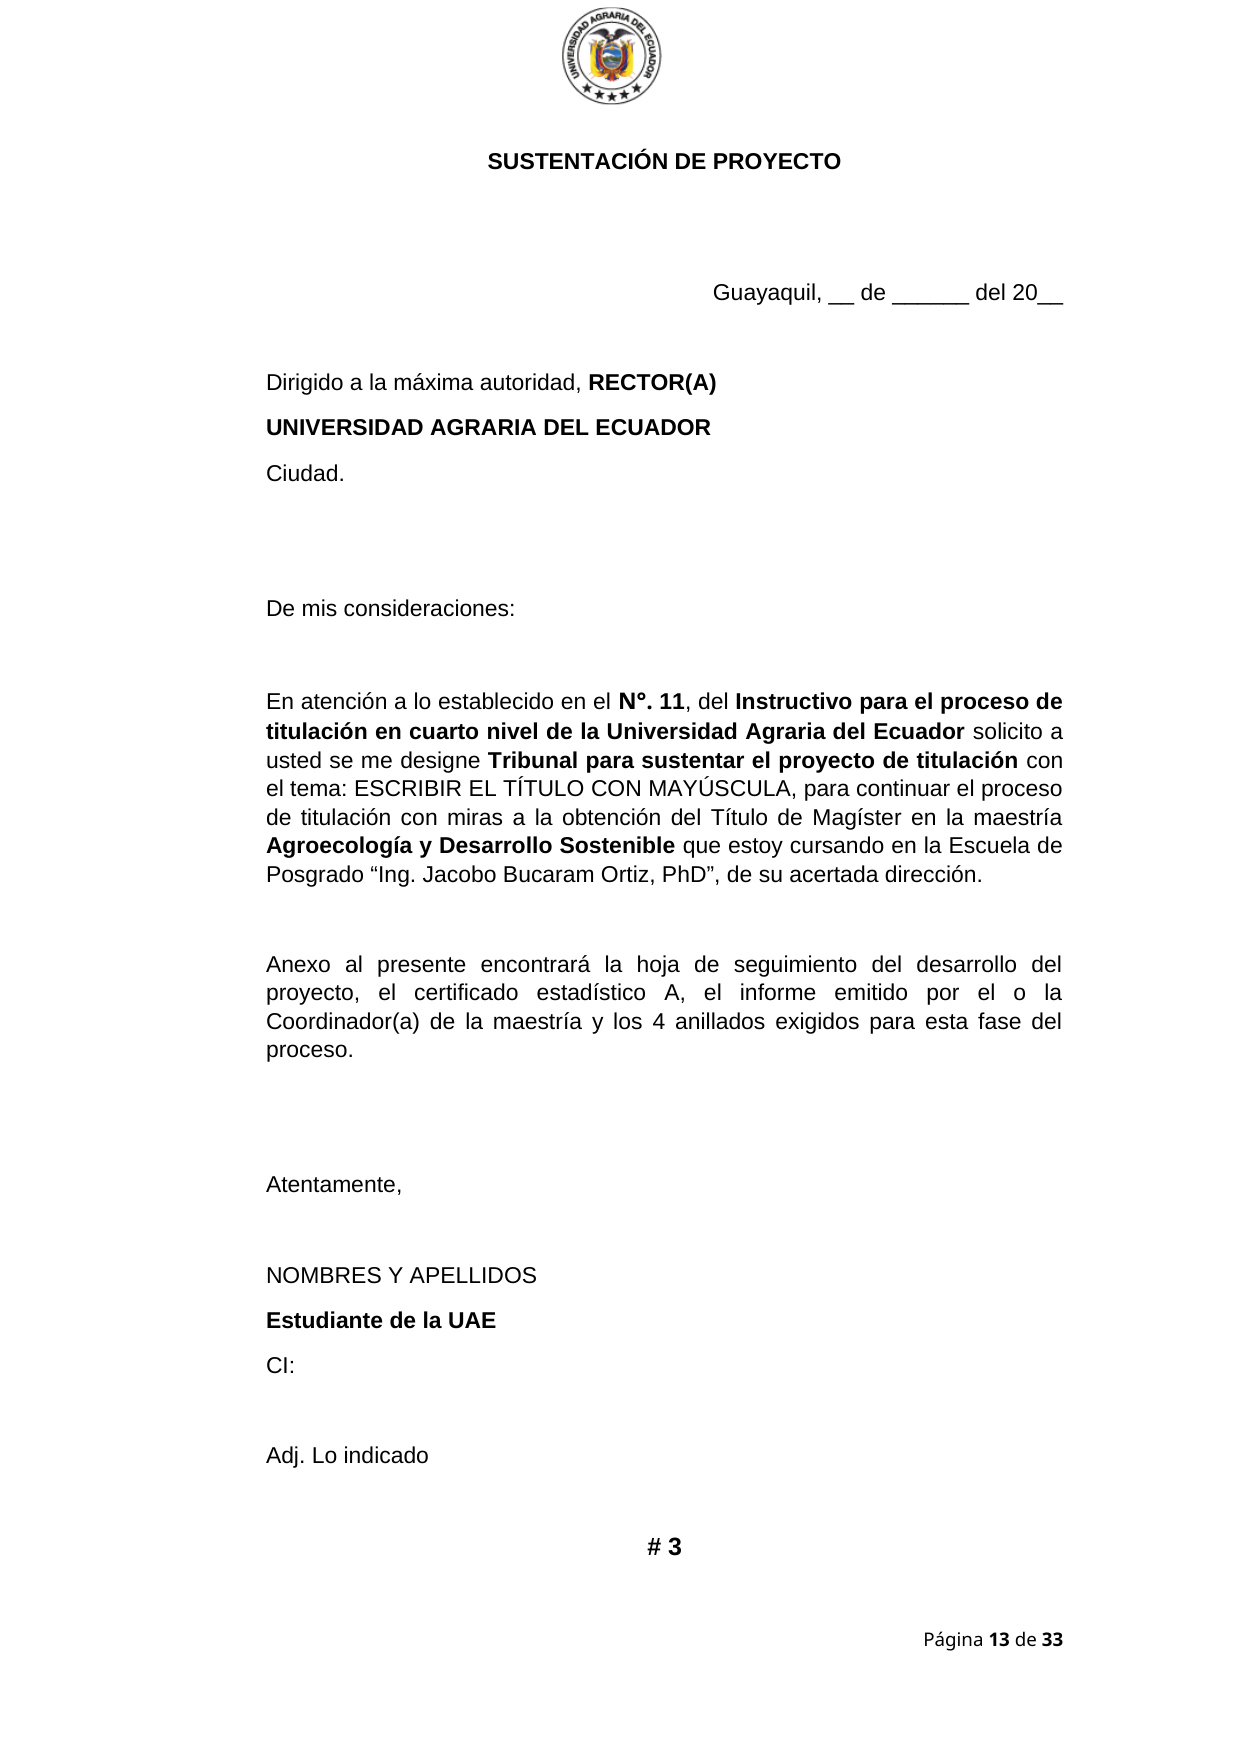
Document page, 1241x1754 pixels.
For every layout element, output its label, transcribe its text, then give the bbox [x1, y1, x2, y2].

text UNIVERSIDAD AGRARIA DEL ECUADOR [266, 414, 1063, 441]
text Anexo al presente encontrará la hoja de seguimiento del desarrollo del proyecto, el certificado estadístico A, el informe emitido por el o la Coordinador(a) de la maestría y los 4 anillados exigidos para esta fase del proceso. [266, 951, 1063, 1062]
text Adj. Lo indicado [266, 1442, 1063, 1468]
text Atentamente, [266, 1171, 1063, 1198]
text Dirigido a la máxima autoridad, RECTOR(A) [266, 369, 1063, 396]
text # 3 [266, 1532, 1063, 1561]
text Guayaquil, __ de ______ del 20__ [266, 279, 1063, 305]
text CI: [266, 1352, 1063, 1378]
text De mis consideraciones: [266, 595, 1063, 621]
text Ciudad. [266, 459, 1063, 486]
text NOMBRES Y APELLIDOS [266, 1262, 1063, 1288]
text En atención a lo establecido en el N°. 11, del Instructivo para el proceso de titulación en cuarto nivel de la Universidad Agraria del Ecuador solicito a usted se me designe Tribunal para sustentar el proyecto de titulación con el tema: ESCRIBIR EL TÍTULO CON MAYÚSCULA, para continuar el proceso de titulación con miras a la obtención del Título de Magíster en la maestría Agroecología y Desarrollo Sostenible que estoy cursando en la Escuela de Posgrado “Ing. Jacobo Bucaram Ortiz, PhD”, de su acertada dirección. [266, 685, 1063, 887]
text Estudiante de la UAE [266, 1307, 1063, 1333]
text SUSTENTACIÓN DE PROYECTO [266, 148, 1063, 174]
